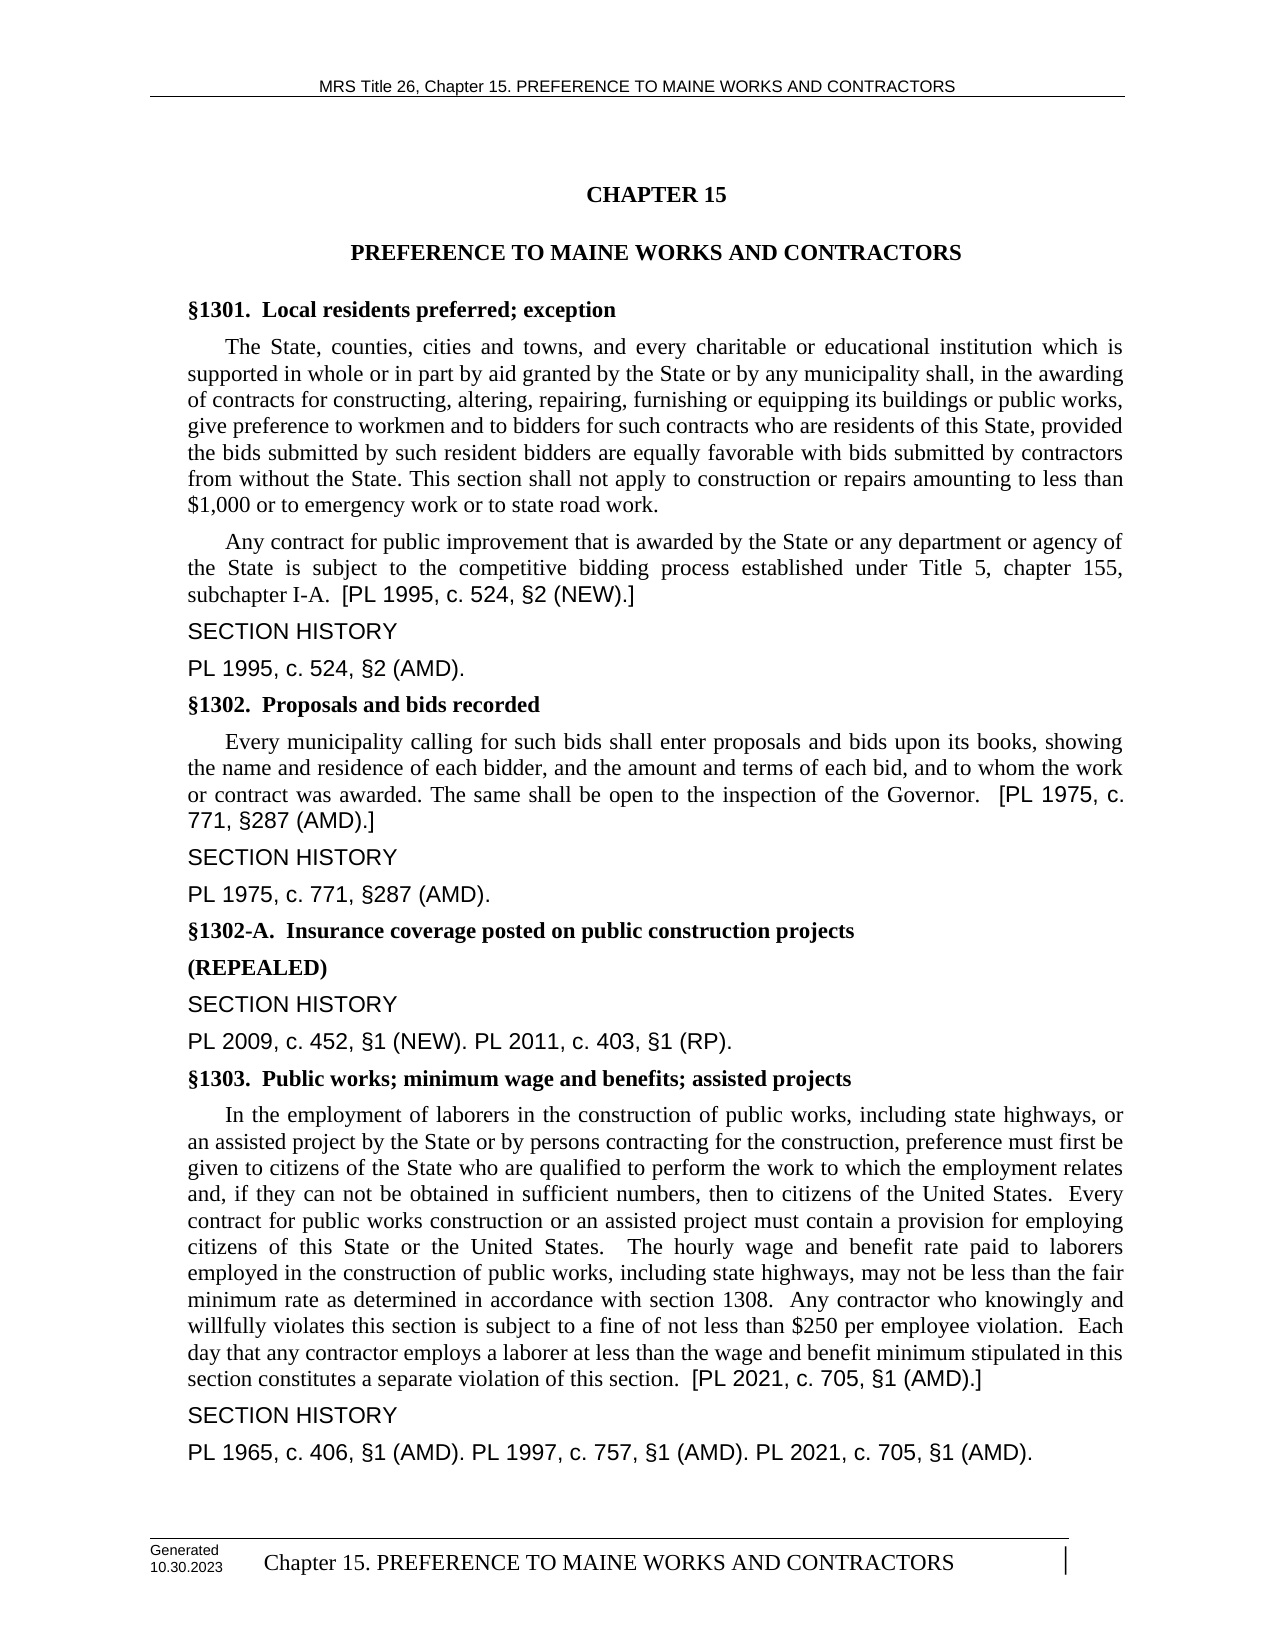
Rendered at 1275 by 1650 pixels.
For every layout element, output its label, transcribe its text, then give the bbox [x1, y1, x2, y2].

text §1302. Proposals and bids recorded [187, 691, 1125, 718]
text (REPEALED) [187, 954, 1125, 981]
text PREFERENCE TO MAINE WORKS AND CONTRACTORS [187, 239, 1125, 265]
text PL 1965, c. 406, §1 (AMD). PL 1997, c. 757, §1 (AMD). PL 2021, c. 705, §1 (AMD). [187, 1438, 1125, 1465]
text §1303. Public works; minimum wage and benefits; assisted projects [187, 1064, 1125, 1091]
text SECTION HISTORY [187, 991, 1125, 1017]
text Every municipality calling for such bids shall enter proposals and bids upon its books, showing the name and residence of each bidder, and the amount and terms of each bid, and to whom the work or contract was awarded. The same shall be open to the inspection of the Governor. [PL 1975, c. 771, §287 (AMD).] [187, 728, 1125, 833]
text PL 2009, c. 452, §1 (NEW). PL 2011, c. 403, §1 (RP). [187, 1028, 1125, 1054]
text SECTION HISTORY [187, 1402, 1125, 1428]
text §1301. Local residents preferred; exception [187, 296, 1125, 323]
text Any contract for public improvement that is awarded by the State or any department or agency of the State is subject to the competitive bidding process established under Title 5, chapter 155, subchapter I‑A. [PL 1995, c. 524, §2 (NEW).] [187, 528, 1125, 607]
text The State, counties, cities and towns, and every charitable or educational institution which is supported in whole or in part by aid granted by the State or by any municipality shall, in the awarding of contracts for constructing, altering, repairing, furnishing or equipping its buildings or public works, give preference to workmen and to bidders for such contracts who are residents of this State, provided the bids submitted by such resident bidders are equally favorable with bids submitted by contractors from without the State. This section shall not apply to construction or repairs amounting to less than $1,000 or to emergency work or to state road work. [187, 333, 1125, 518]
text PL 1975, c. 771, §287 (AMD). [187, 881, 1125, 907]
text SECTION HISTORY [187, 844, 1125, 870]
text In the employment of laborers in the construction of public works, including state highways, or an assisted project by the State or by persons contracting for the construction, preference must first be given to citizens of the State who are qualified to perform the work to which the employment relates and, if they can not be obtained in sufficient numbers, then to citizens of the United States. Every contract for public works construction or an assisted project must contain a provision for employing citizens of this State or the United States. The hourly wage and benefit rate paid to laborers employed in the construction of public works, including state highways, may not be less than the fair minimum rate as determined in accordance with section 1308. Any contractor who knowingly and willfully violates this section is subject to a fine of not less than $250 per employee violation. Each day that any contractor employs a laborer at less than the wage and benefit minimum stipulated in this section constitutes a separate violation of this section. [PL 2021, c. 705, §1 (AMD).] [187, 1101, 1125, 1391]
text SECTION HISTORY [187, 618, 1125, 644]
text §1302-A. Insurance coverage posted on public construction projects [187, 917, 1125, 944]
text CHAPTER 15 [187, 181, 1125, 208]
text PL 1995, c. 524, §2 (AMD). [187, 654, 1125, 681]
